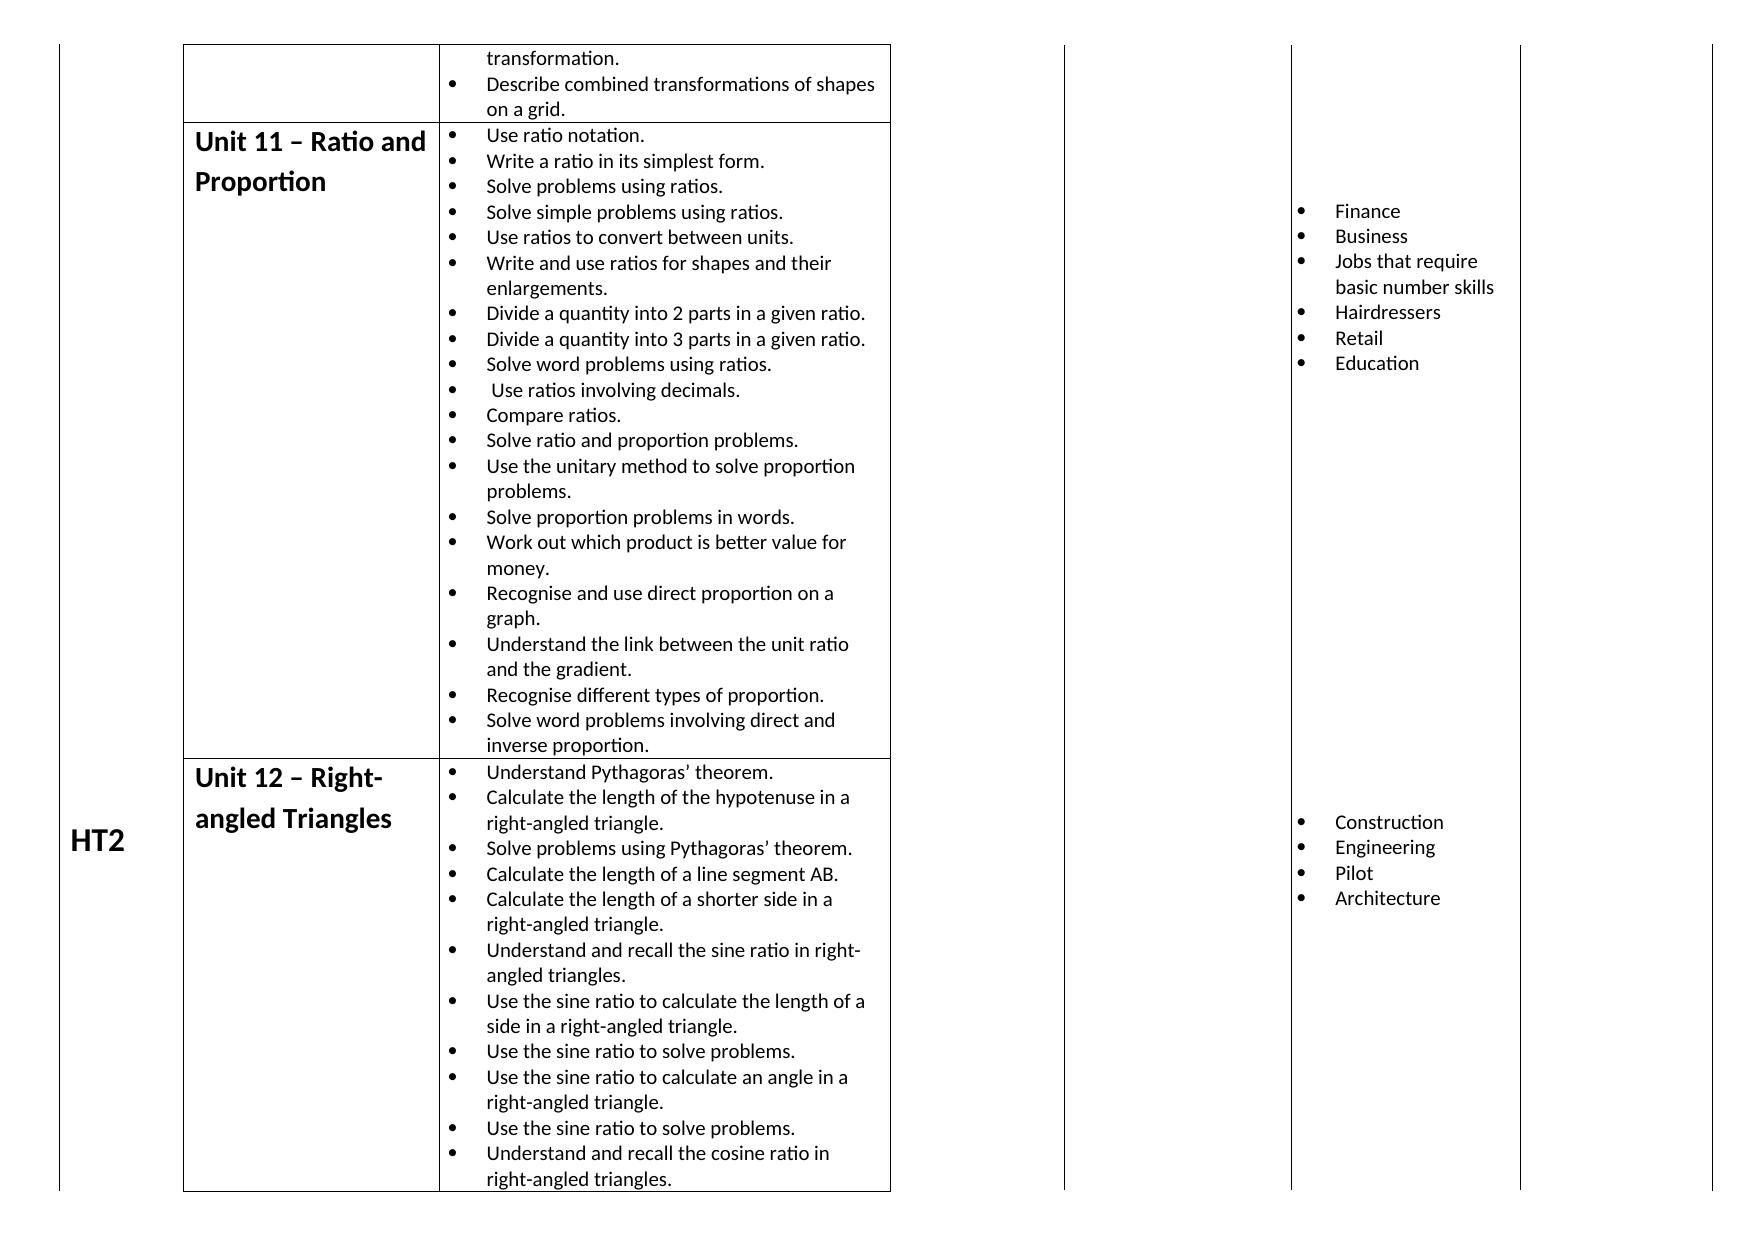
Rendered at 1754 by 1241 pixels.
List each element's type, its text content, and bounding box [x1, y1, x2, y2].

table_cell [184, 759, 439, 1191]
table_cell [440, 45, 890, 122]
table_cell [184, 45, 439, 122]
table_cell Use ratio notation. Write a ratio in its simplest form. Solve problems using ratios. Solve simple problems using ratios. Use ratios to convert between units. Write and use ratios for shapes and their enlargements. Divide a quantity into 2 parts in a given ratio. Divide a quantity into 3 parts in a given ratio. Solve word problems using ratios. Use ratios involving decimals. Compare ratios. Solve ratio and proportion problems. Use the unitary method to solve proportion problems. Solve proportion problems in words. Work out which product is better value for money. Recognise and use direct proportion on a graph. Understand the link between the unit ratio and the gradient. Recognise different types of proportion. Solve word problems involving direct and inverse proportion. [440, 123, 890, 758]
table_cell Unit 11 – Ratio and Proportion [184, 123, 439, 758]
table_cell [440, 759, 890, 1191]
